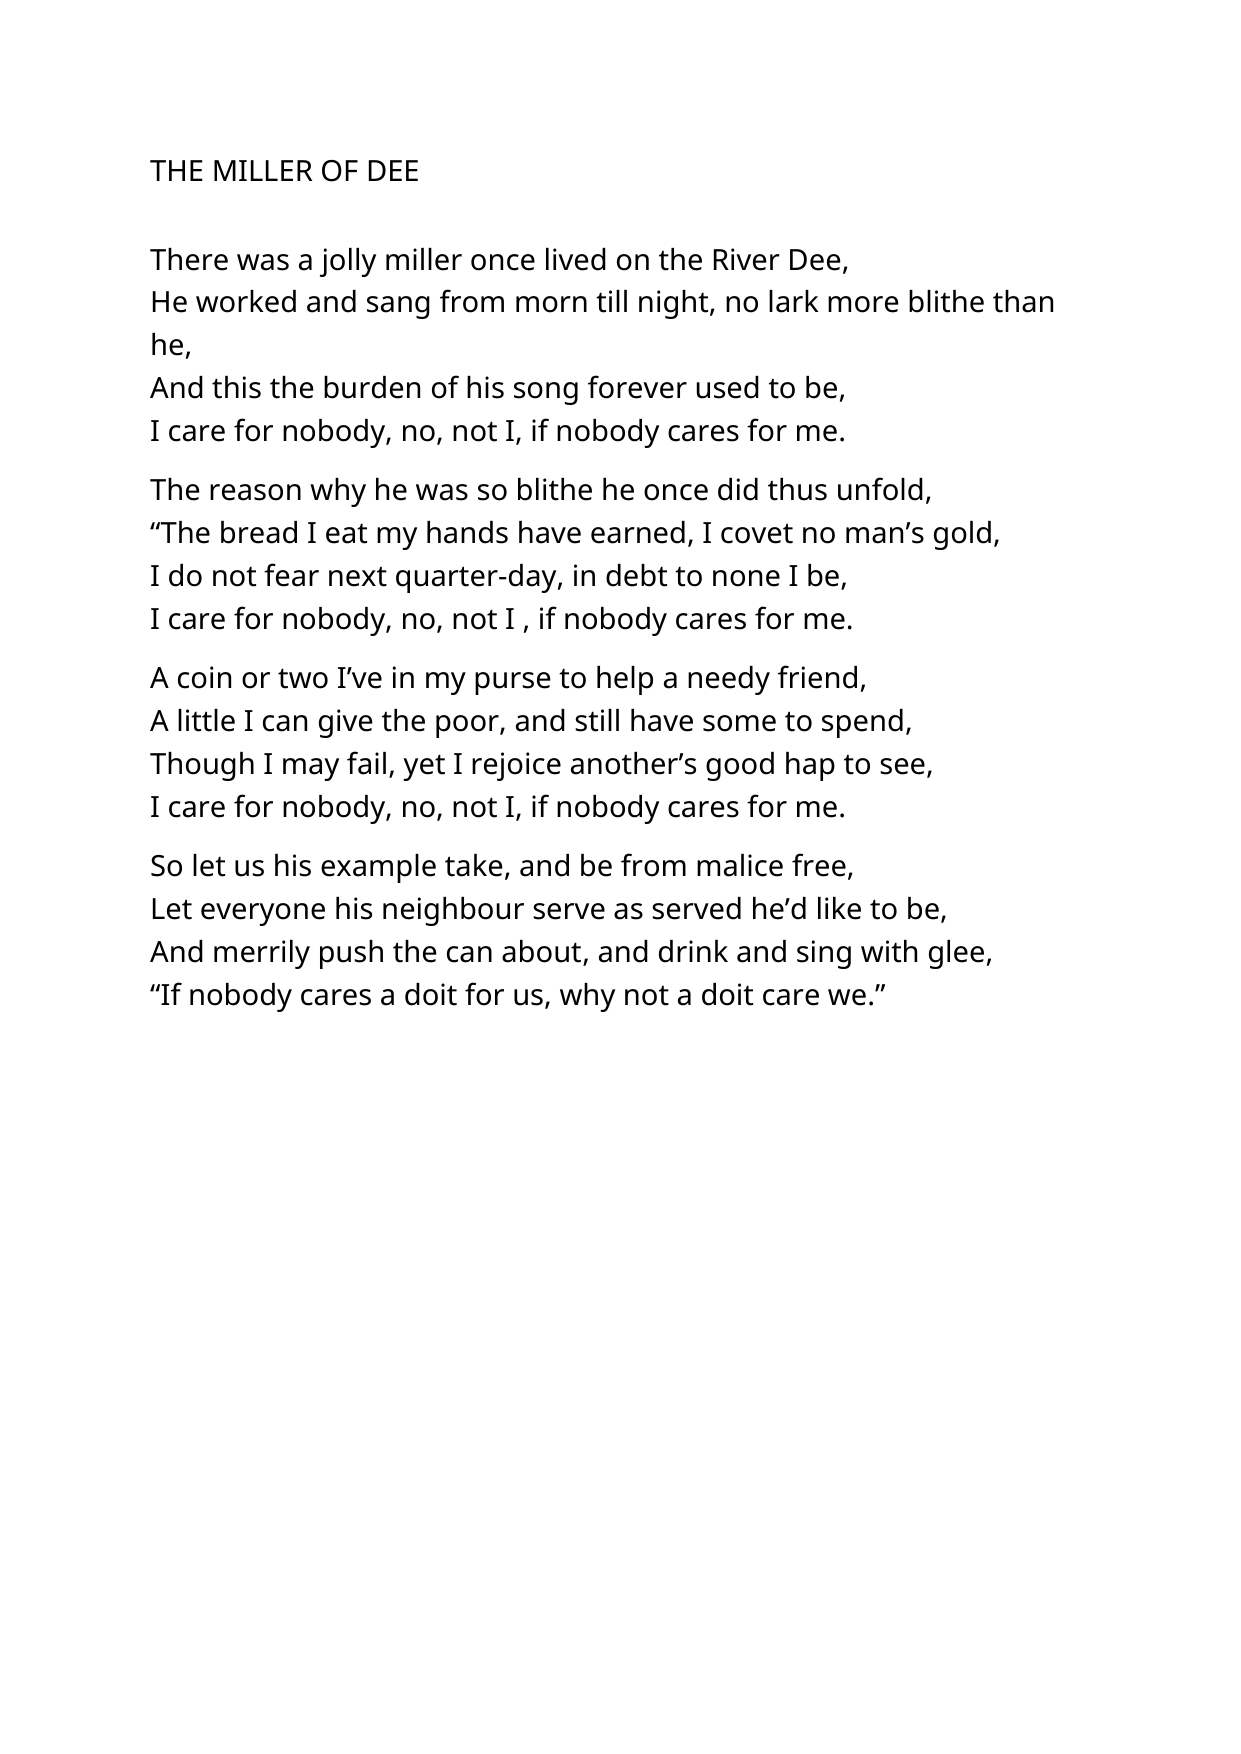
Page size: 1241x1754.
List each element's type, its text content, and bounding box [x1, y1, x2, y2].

text There was a jolly miller once lived on the River Dee, He worked and sang from morn till night, no lark more blithe than he, And this the burden of his song forever used to be, I care for nobody, no, not I, if nobody cares for me. [150, 239, 1090, 450]
text So let us his example take, and be from malice free, Let everyone his neighbour serve as served he’d like to be, And merrily push the can about, and drink and sing with glee, “If nobody cares a doit for us, why not a doit care we.” [150, 845, 1090, 1044]
text The reason why he was so blithe he once did thus unfold, “The bread I eat my hands have earned, I covet no man’s gold, I do not fear next quarter-day, in debt to none I be, I care for nobody, no, not I , if nobody cares for me. [150, 469, 1090, 638]
text THE MILLER OF DEE [150, 150, 1090, 220]
text A coin or two I’ve in my purse to help a needy friend, A little I can give the poor, and still have some to spend, Though I may fail, yet I rejoice another’s good hap to see, I care for nobody, no, not I, if nobody cares for me. [150, 657, 1090, 826]
